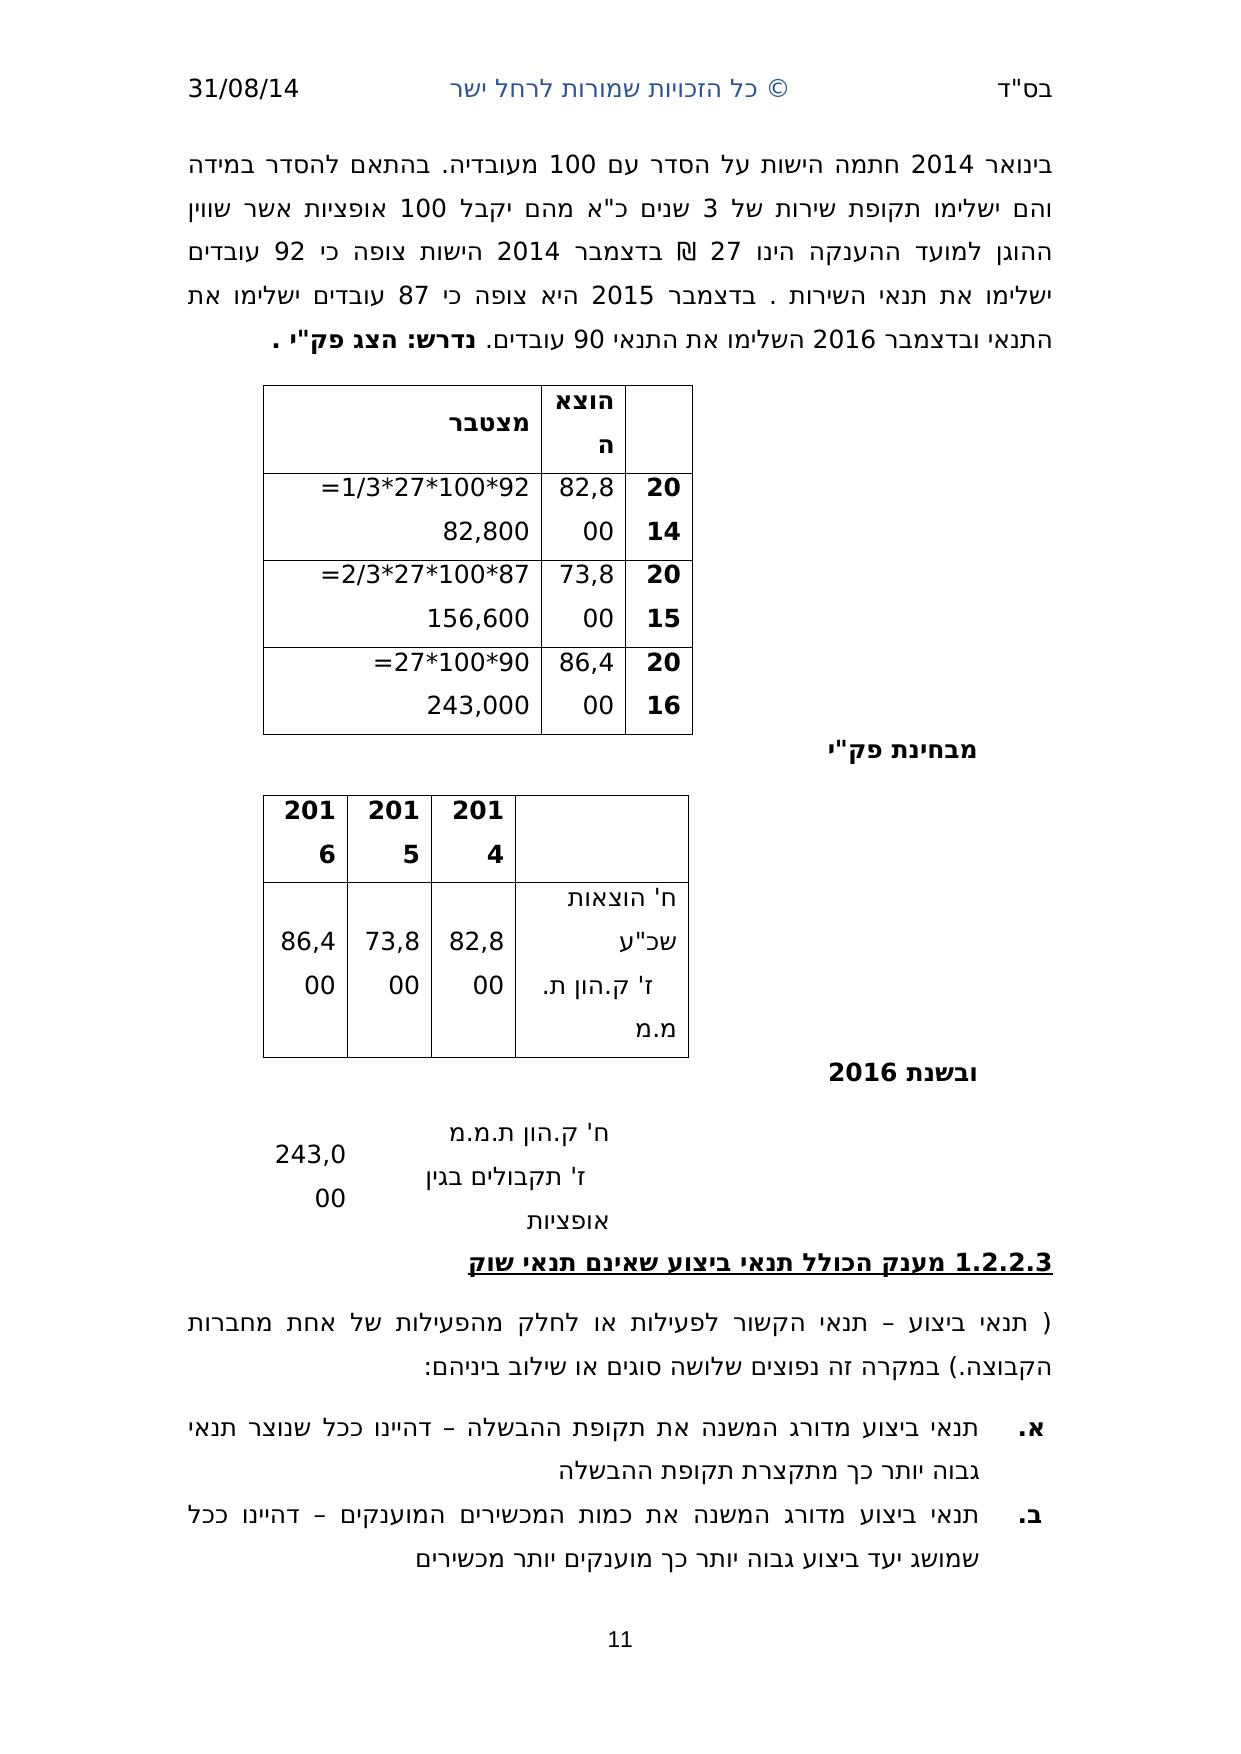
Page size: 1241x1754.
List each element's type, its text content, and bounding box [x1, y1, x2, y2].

table_cell ח' הוצאות שכ"ע ז' ק.הון ת.מ.מ [516, 883, 688, 1057]
table_header 2014 [432, 796, 515, 882]
table_header 243,000 [263, 1118, 358, 1248]
table_header ח' ק.הון ת.מ.מ ז' תקבולים בגין אופציות [358, 1118, 621, 1248]
table_cell 2016 [626, 648, 692, 734]
table_cell 82,800 [432, 883, 515, 1057]
table_cell 86,400 [264, 883, 347, 1057]
table_cell 86,400 [542, 648, 625, 734]
table_header 2016 [264, 796, 347, 882]
table_cell 2014 [626, 474, 692, 559]
table_cell 73,800 [542, 561, 625, 647]
table_header [516, 796, 688, 882]
text בינואר 2014 חתמה הישות על הסדר עם 100 מעובדיה. בהתאם להסדר במידה והם ישלימו תקופת שירות של 3 שנים כ"א מהם יקבל 100 אופציות אשר שווין ההוגן למועד ההענקה הינו 27 ₪ בדצמבר 2014 הישות צופה כי 92 עובדים ישלימו את תנאי השירות . בדצמבר 2015 היא צופה כי 87 עובדים ישלימו את התנאי ובדצמבר 2016 השלימו את התנאי 90 עובדים. נדרש: הצג פק"י . [187, 150, 1053, 354]
table_cell 92*100*27*1/3=82,800 [264, 474, 541, 559]
text ( תנאי ביצוע – תנאי הקשור לפעילות או לחלק מהפעילות של אחת מחברות הקבוצה.) במקרה זה נפוצים שלושה סוגים או שילוב ביניהם: [187, 1308, 1053, 1381]
table_header הוצאה [542, 386, 625, 472]
table_cell 82,800 [542, 474, 625, 559]
table_header [626, 386, 692, 472]
table_cell 73,800 [348, 883, 431, 1057]
table_cell 90*100*27=243,000 [264, 648, 541, 734]
list תנאי ביצוע מדורג המשנה את תקופת ההבשלה – דהיינו ככל שנוצר תנאי גבוה יותר כך מתקצרת תקופת ההבשלה [187, 1413, 1017, 1486]
list מבחינת פק"י [187, 735, 978, 764]
table_header 2015 [348, 796, 431, 882]
table_header מצטבר [264, 386, 541, 472]
table_cell 87*100*27*2/3=156,600 [264, 561, 541, 647]
list תנאי ביצוע מדורג המשנה את כמות המכשירים המוענקים – דהיינו ככל שמושג יעד ביצוע גבוה יותר כך מוענקים יותר מכשירים [187, 1500, 1017, 1573]
table_cell 2015 [626, 561, 692, 647]
list ובשנת 2016 [187, 1058, 978, 1087]
text 1.2.2.3 מענק הכולל תנאי ביצוע שאינם תנאי שוק [187, 1248, 1053, 1277]
